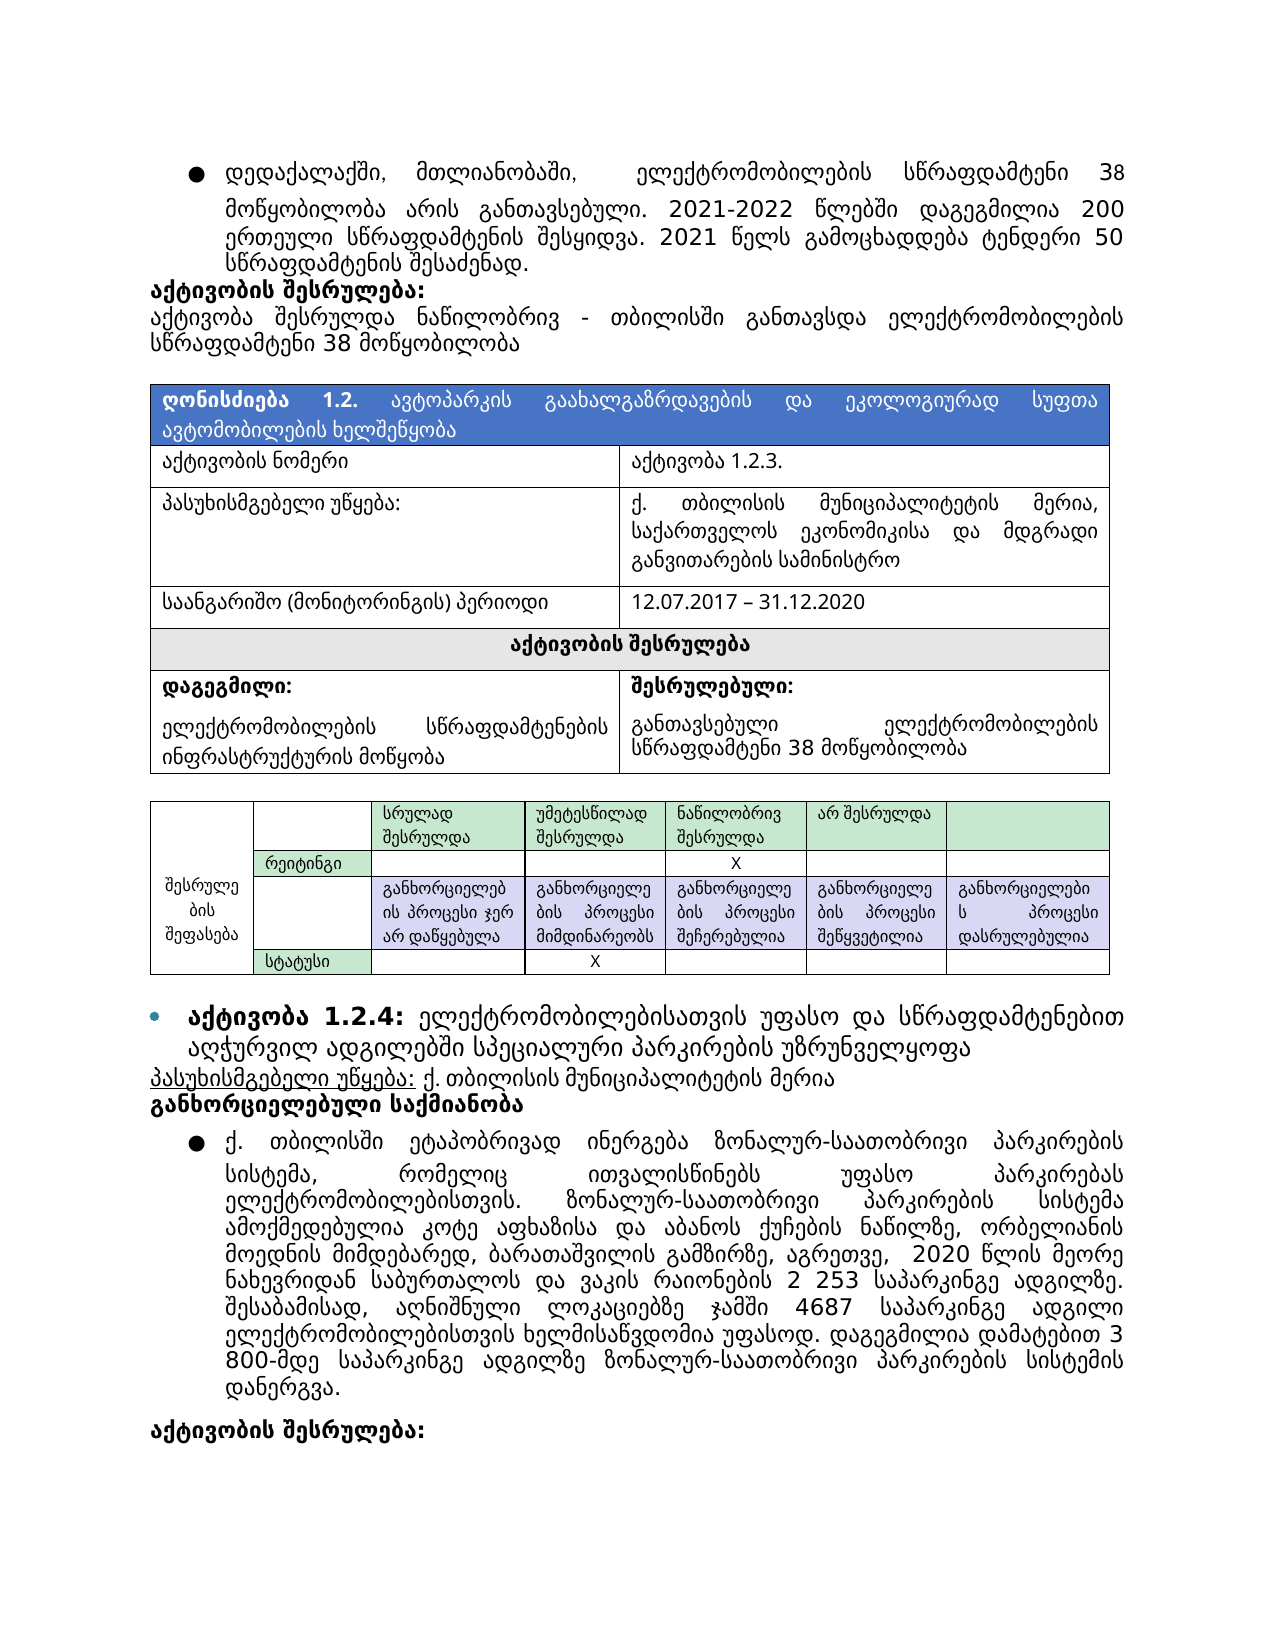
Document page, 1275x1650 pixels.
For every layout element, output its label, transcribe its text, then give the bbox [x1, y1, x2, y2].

table_header შესრულების შეფასება [151, 802, 253, 974]
text განხორციელებული საქმიანობა [150, 1092, 1125, 1118]
table_cell განხორციელების პროცესი შეჩერებულია [666, 877, 806, 949]
list ქ. თბილისში ეტაპობრივად ინერგება ზონალურ-საათობრივი პარკირების სისტემა, რომელიც ითვალისწინებს უფასო პარკირებას ელექტრომობილებისთვის. ზონალურ-საათობრივი პარკირების სისტემა ამოქმედებულია კოტე აფხაზისა და აბანოს ქუჩების ნაწილზე, ორბელიანის მოედნის მიმდებარედ, ბარათაშვილის გამზირზე, აგრეთვე, 2020 წლის მეორე ნახევრიდან საბურთალოს და ვაკის რაიონების 2 253 საპარკინგე ადგილზე. შესაბამისად, აღნიშნული ლოკაციებზე ჯამში 4687 საპარკინგე ადგილი ელექტრომობილებისთვის ხელმისაწვდომია უფასოდ. დაგეგმილია დამატებით 3 800-მდე საპარკინგე ადგილზე ზონალურ-საათობრივი პარკირების სისტემის დანერგვა. [187, 1118, 1125, 1401]
text აქტივობის შესრულება: [150, 277, 1125, 304]
table_cell [947, 851, 1109, 876]
table_cell [372, 950, 524, 974]
table_header უმეტესწილად შესრულდა [526, 802, 665, 850]
table_header [947, 802, 1109, 850]
table_cell [254, 877, 371, 949]
text პასუხისმგებელი უწყება: ქ. თბილისის მუნიციპალიტეტის მერია [150, 1064, 1125, 1092]
text აქტივობის შესრულება: [150, 1418, 1125, 1444]
table_cell სტატუსი [254, 950, 371, 974]
table_header სრულად შესრულდა [372, 802, 524, 850]
table_cell ქ. თბილისის მუნიციპალიტეტის მერია, საქართველოს ეკონომიკისა და მდგრადი განვითარების სამინისტრო [620, 488, 1109, 586]
table_header ნაწილობრივ შესრულდა [666, 802, 806, 850]
table_cell განხორციელების პროცესი შეწყვეტილია [807, 877, 946, 949]
table_cell აქტივობა 1.2.3. [620, 446, 1109, 487]
table_cell 12.07.2017 – 31.12.2020 [620, 587, 1109, 628]
table_cell [807, 851, 946, 876]
table_cell აქტივობის ნომერი [151, 446, 619, 487]
table_cell საანგარიშო (მონიტორინგის) პერიოდი [151, 587, 619, 628]
list აქტივობა 1.2.4: ელექტრომობილებისათვის უფასო და სწრაფდამტენებით აღჭურვილ ადგილებში სპეციალური პარკირების უზრუნველყოფა [150, 1002, 1125, 1062]
table_header არ შესრულდა [807, 802, 946, 850]
table_cell დაგეგმილი: ელექტრომობილების სწრაფდამტენების ინფრასტრუქტურის მოწყობა [151, 671, 619, 773]
table_cell განხორციელების პროცესი დასრულებულია [947, 877, 1109, 949]
table_cell [372, 851, 524, 876]
table_header [254, 802, 371, 850]
table_cell განხორციელების პროცესი ჯერ არ დაწყებულა [372, 877, 524, 949]
table_cell [807, 950, 946, 974]
table_cell [666, 950, 806, 974]
table_cell განხორციელების პროცესი მიმდინარეობს [526, 877, 665, 949]
table_cell [526, 851, 665, 876]
table_cell [947, 950, 1109, 974]
table_header ღონისძიება 1.2. ავტოპარკის გაახალგაზრდავების და ეკოლოგიურად სუფთა ავტომობილების ხელშეწყობა [151, 385, 1109, 445]
table_cell რეიტინგი [254, 851, 371, 876]
table_cell პასუხისმგებელი უწყება: [151, 488, 619, 586]
text აქტივობა შესრულდა ნაწილობრივ - თბილისში განთავსდა ელექტრომობილების სწრაფდამტენი 38 მოწყობილობა [150, 304, 1125, 357]
table_cell შესრულებული: განთავსებული ელექტრომობილების სწრაფდამტენი 38 მოწყობილობა [620, 671, 1109, 773]
table_cell აქტივობის შესრულება [151, 629, 1109, 670]
table_cell X [526, 950, 665, 974]
list დედაქალაქში, მთლიანობაში, ელექტრომობილების სწრაფდამტენი 38 მოწყობილობა არის განთავსებული. 2021-2022 წლებში დაგეგმილია 200 ერთეული სწრაფდამტენის შესყიდვა. 2021 წელს გამოცხადდება ტენდერი 50 სწრაფდამტენის შესაძენად. [187, 150, 1125, 277]
table_cell X [666, 851, 806, 876]
